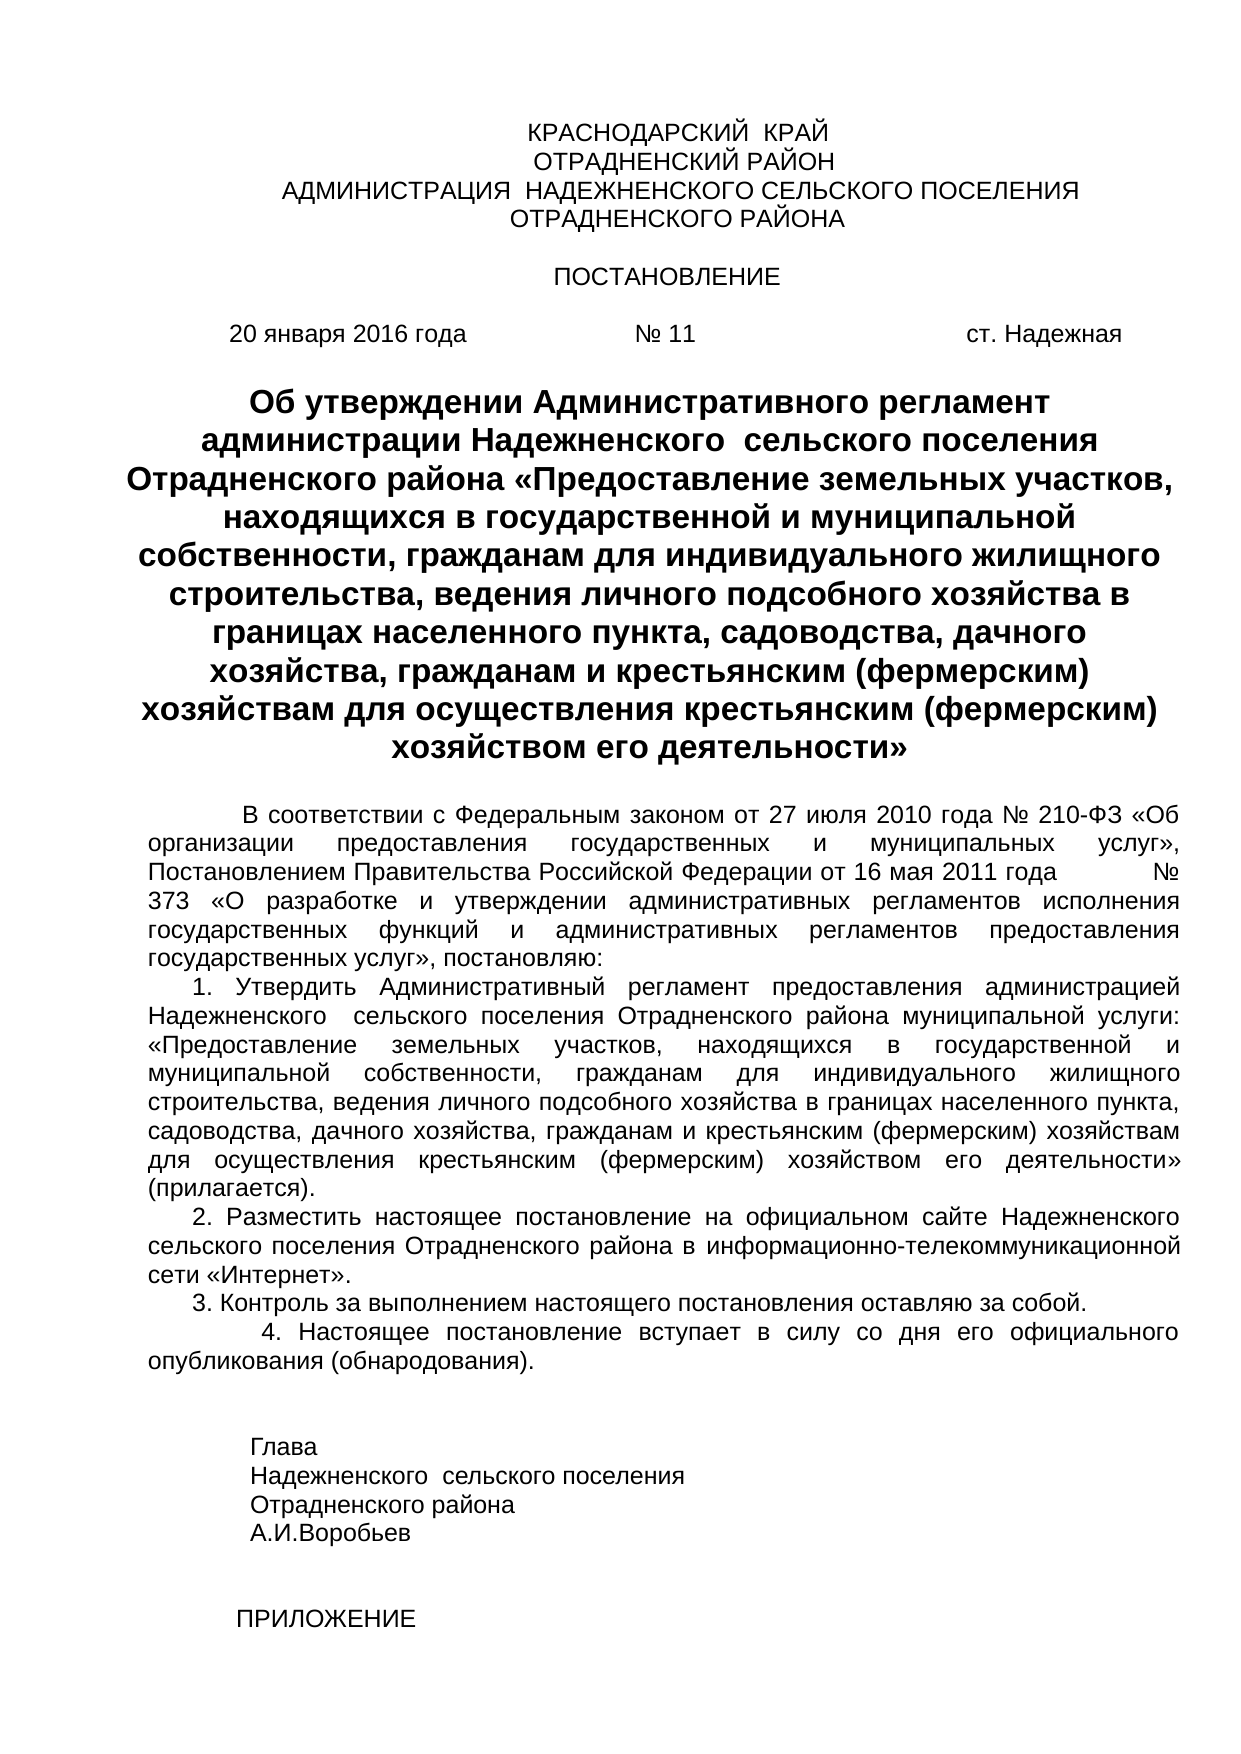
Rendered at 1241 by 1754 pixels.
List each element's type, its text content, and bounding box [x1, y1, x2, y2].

text ПРИЛОЖЕНИЕ [118, 1604, 1181, 1633]
text В соответствии с Федеральным законом от 27 июля 2010 года № 210-ФЗ «Об организации предоставления государственных и муниципальных услуг», Постановлением Правительства Российской Федерации от 16 мая 2011 года № 373 «О разработке и утверждении административных регламентов исполнения государственных функций и административных регламентов предоставления государственных услуг», постановляю: [74, 799, 1181, 972]
text 4. Настоящее постановление вступает в силу со дня его официального опубликования (обнародования). [148, 1317, 1181, 1374]
text ОТРАДНЕНСКИЙ РАЙОН [118, 147, 1181, 176]
text Надежненского сельского поселения [118, 1461, 1181, 1489]
text Глава [118, 1432, 1181, 1461]
text Об утверждении Административного регламент администрации Надежненского сельского поселения [118, 382, 1182, 458]
text 1. Утвердить Административный регламент предоставления администрацией Надежненского сельского поселения Отрадненского района муниципальной услуги: «Предоставление земельных участков, находящихся в государственной и муниципальной собственности, гражданам для индивидуального жилищного строительства, ведения личного подсобного хозяйства в границах населенного пункта, садоводства, дачного хозяйства, гражданам и крестьянским (фермерским) хозяйствам для осуществления крестьянским (фермерским) хозяйством его деятельности» (прилагается). [148, 972, 1181, 1202]
text Отрадненского района [118, 1489, 1181, 1518]
text 2. Разместить настоящее постановление на официальном сайте Надежненского сельского поселения Отрадненского района в информационно-телекоммуникационной сети «Интернет». [148, 1202, 1181, 1288]
text КРАСНОДАРСКИЙ КРАЙ [118, 118, 1181, 147]
text ОТРАДНЕНСКОГО РАЙОНА [118, 204, 1181, 233]
text 20 января 2016 года № 11 ст. Надежная [118, 319, 1181, 348]
text А.И.Воробьев [118, 1518, 1181, 1547]
text Отрадненского района «Предоставление земельных участков, находящихся в государственной и муниципальной собственности, гражданам для индивидуального жилищного строительства, ведения личного подсобного хозяйства в границах населенного пункта, садоводства, дачного хозяйства, гражданам и крестьянским (фермерским) хозяйствам для осуществления крестьянским (фермерским) хозяйством его деятельности» [118, 458, 1181, 766]
text ПОСТАНОВЛЕНИЕ [118, 262, 1181, 291]
text 3. Контроль за выполнением настоящего постановления оставляю за собой. [148, 1288, 1181, 1317]
text АДМИНИСТРАЦИЯ НАДЕЖНЕНСКОГО СЕЛЬСКОГО ПОСЕЛЕНИЯ [118, 176, 1181, 204]
